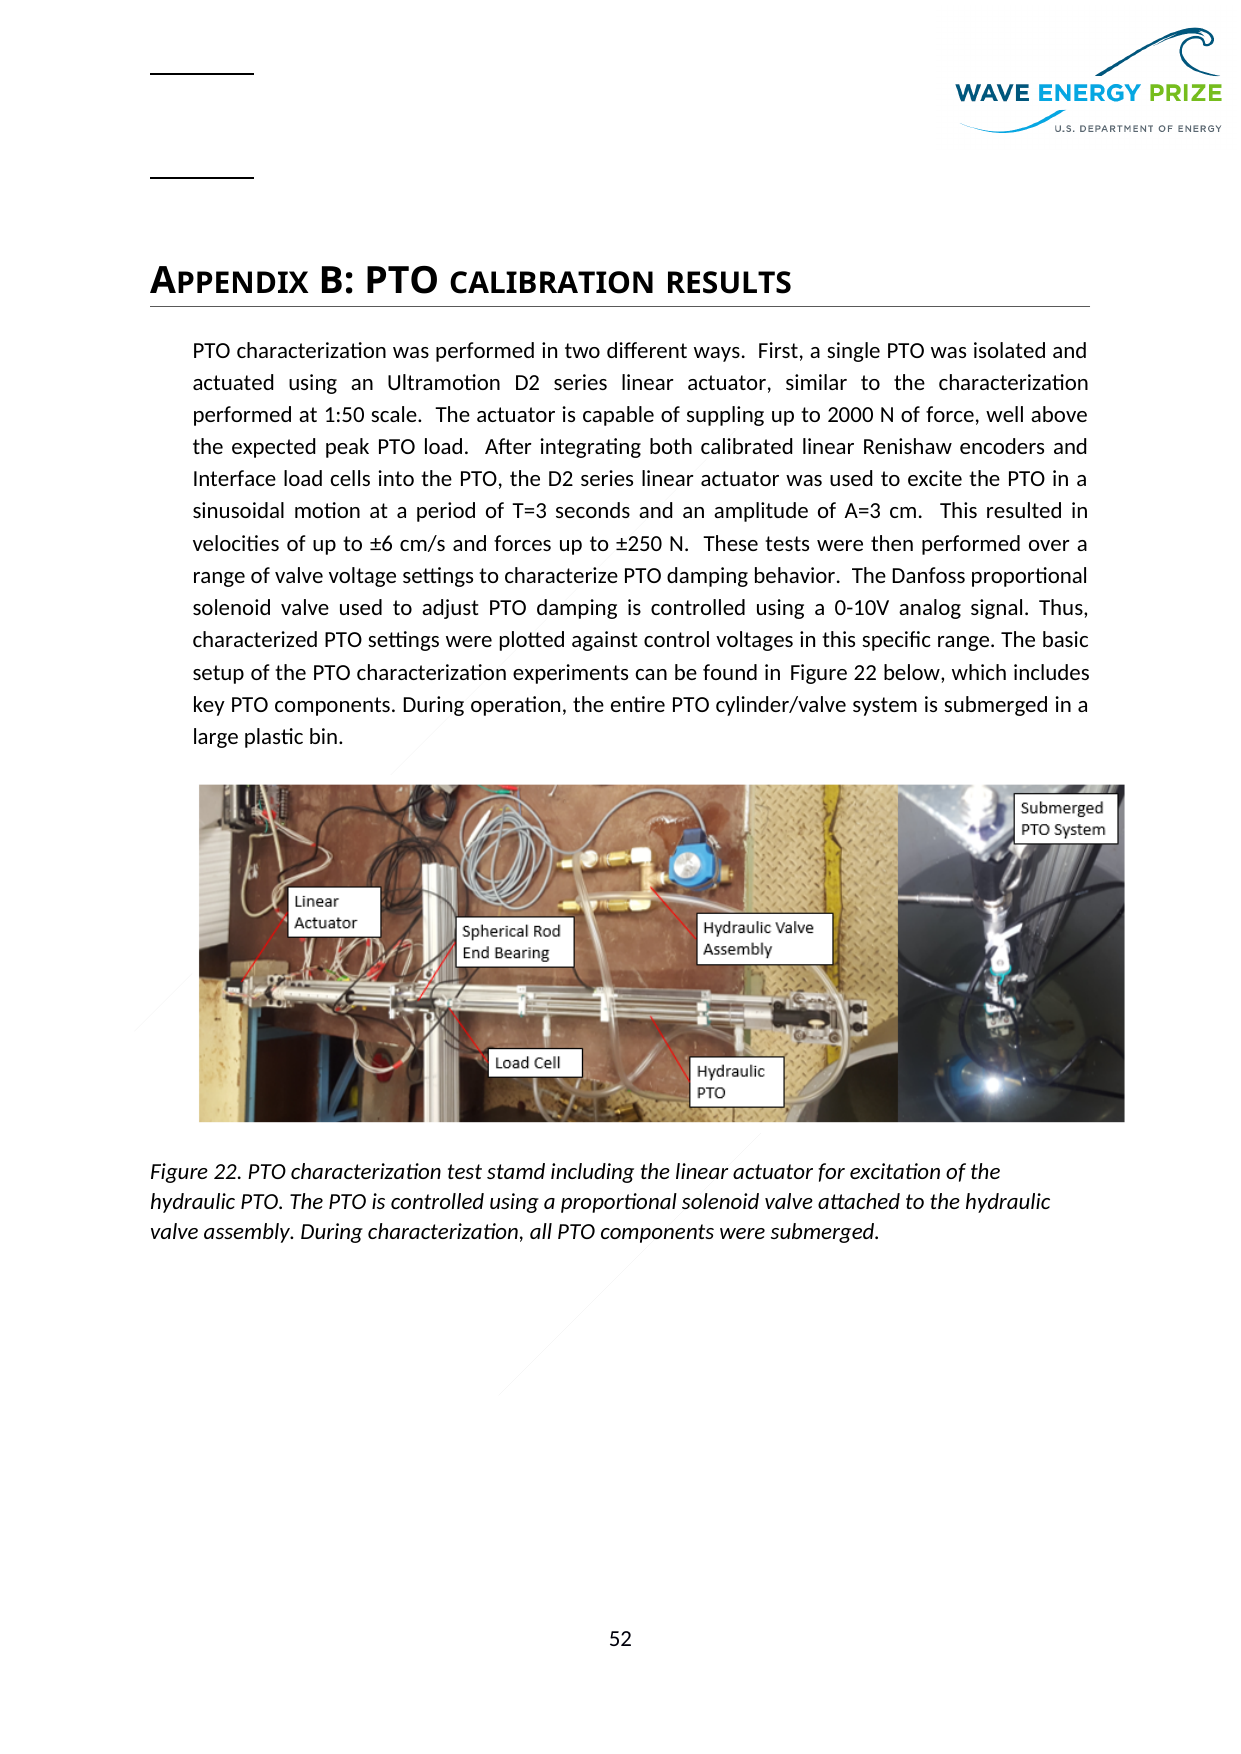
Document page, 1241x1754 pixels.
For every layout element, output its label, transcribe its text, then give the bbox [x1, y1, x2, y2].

text PTO characterization was performed in two different ways. First, a single PTO was isolated and actuated using an Ultramotion D2 series linear actuator, similar to the characterization performed at 1:50 scale. The actuator is capable of suppling up to 2000 N of force, well above the expected peak PTO load. After integrating both calibrated linear Renishaw encoders and Interface load cells into the PTO, the D2 series linear actuator was used to excite the PTO in a sinusoidal motion at a period of T=3 seconds and an amplitude of A=3 cm. This resulted in velocities of up to ±6 cm/s and forces up to ±250 N. These tests were then performed over a range of valve voltage settings to characterize PTO damping behavior. The Danfoss proportional solenoid valve used to adjust PTO damping is controlled using a 0-10V analog signal. Thus, characterized PTO settings were plotted against control voltages in this specific range. The basic setup of the PTO characterization experiments can be found in Figure 22 below, which includes key PTO components. During operation, the entire PTO cylinder/valve system is submerged in a large plastic bin. [192, 336, 1090, 750]
picture [936, 5, 1238, 150]
picture [192, 775, 1133, 1133]
text Figure 22. PTO characterization test stamd including the linear actuator for excitation of the hydraulic PTO. The PTO is controlled using a proportional solenoid valve attached to the hydraulic valve assembly. During characterization, all PTO components were submerged. [150, 1157, 1090, 1245]
subtitle Appendix B: PTO calibration results [150, 253, 1090, 306]
